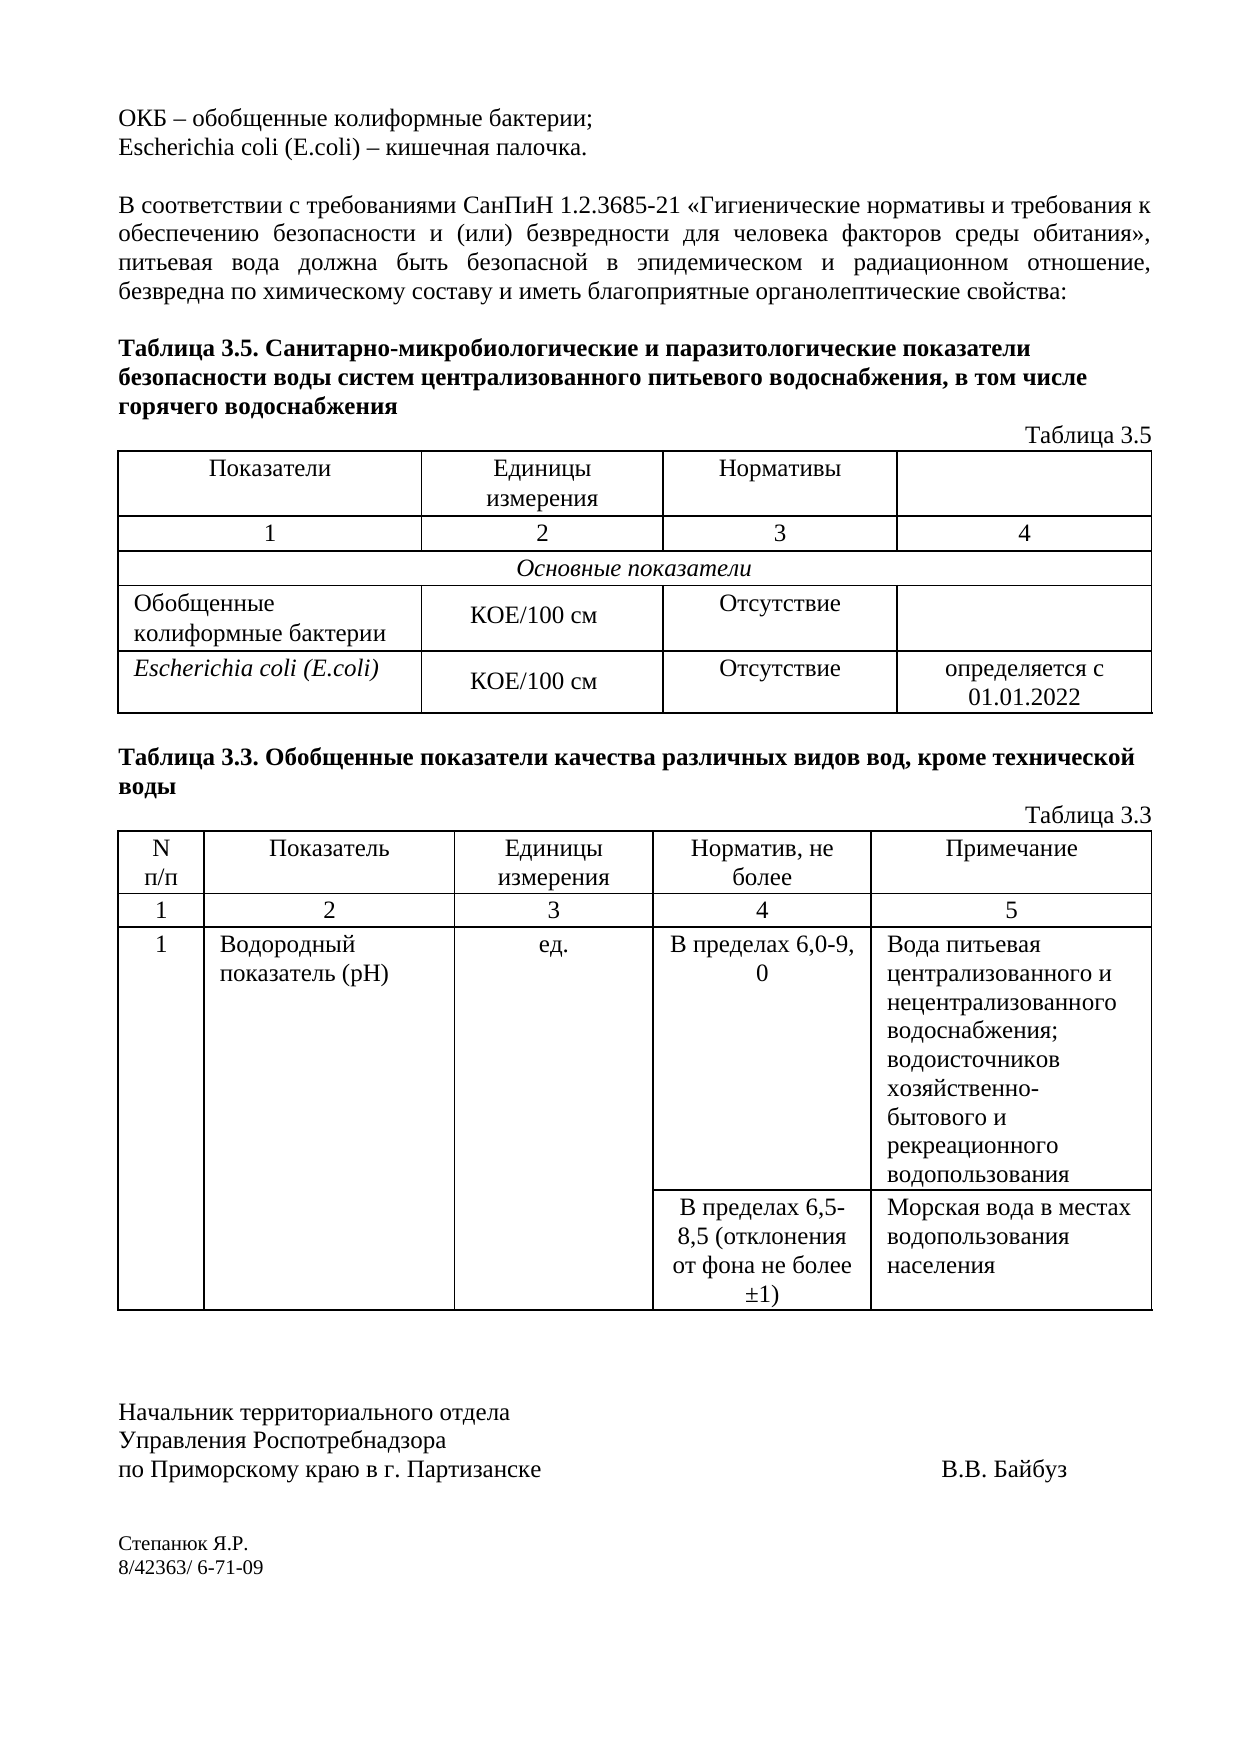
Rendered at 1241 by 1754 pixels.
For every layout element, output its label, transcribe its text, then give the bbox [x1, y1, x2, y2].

text Степанюк Я.Р. [118, 1531, 1152, 1555]
table_cell Вода питьевая централизованного и нецентрализованного водоснабжения; водоисточников хозяйственно-бытового и рекреационного водопользования [872, 928, 1151, 1189]
table_cell 2 [205, 894, 454, 926]
table_cell КОЕ/100 см [422, 652, 662, 712]
table_cell Отсутствие [664, 586, 896, 650]
table_cell N п/п [119, 832, 203, 892]
text 8/42363/ 6-71-09 [118, 1555, 1152, 1579]
text Таблица 3.3 [118, 800, 1152, 829]
table_cell Единицы измерения [455, 832, 652, 892]
text Escherichia coli (E.coli) – кишечная палочка. [118, 132, 1152, 161]
table_cell 5 [872, 894, 1151, 926]
text по Приморскому краю в г. Партизанске В.В. Байбуз [118, 1454, 1152, 1483]
table_cell Норматив, не более [654, 832, 870, 892]
table_cell Морская вода в местах водопользования населения [872, 1191, 1151, 1309]
text Таблица 3.5. Санитарно-микробиологические и паразитологические показатели безопасности воды систем централизованного питьевого водоснабжения, в том числе горячего водоснабжения [118, 333, 1152, 420]
table_cell Основные показатели [119, 552, 1151, 585]
table_cell КОЕ/100 см [422, 586, 662, 650]
table_cell [119, 1189, 203, 1309]
table_cell 3 [664, 517, 896, 550]
table_cell Водородный показатель (рН) [205, 928, 454, 1189]
table_cell Escherichia coli (E.coli) [119, 652, 421, 712]
text Управления Роспотребнадзора [118, 1426, 1152, 1454]
table_cell 1 [119, 517, 421, 550]
table_cell 1 [119, 894, 203, 926]
table_cell Единицы измерения [422, 452, 662, 515]
table_cell 1 [119, 928, 203, 1189]
table_cell В пределах 6,0-9, 0 [654, 928, 870, 1189]
text ОКБ – обобщенные колиформные бактерии; [118, 103, 1152, 132]
table_cell 4 [654, 894, 870, 926]
table_cell Нормативы [664, 452, 896, 515]
table_cell Отсутствие [664, 652, 896, 712]
table_cell В пределах 6,5-8,5 (отклонения от фона не более ±1) [654, 1191, 870, 1309]
text Начальник территориального отдела [118, 1397, 1152, 1426]
table_cell ед. [455, 928, 652, 1189]
text В соответствии с требованиями СанПиН 1.2.3685-21 «Гигиенические нормативы и требования к обеспечению безопасности и (или) безвредности для человека факторов среды обитания», питьевая вода должна быть безопасной в эпидемическом и радиационном отношение, безвредна по химическому составу и иметь благоприятные органолептические свойства: [118, 190, 1152, 305]
table_cell [455, 1189, 652, 1309]
table_cell [898, 586, 1151, 650]
table_cell 3 [455, 894, 652, 926]
text Таблица 3.5 [118, 420, 1152, 448]
table_cell [205, 1189, 454, 1309]
table_cell Обобщенные колиформные бактерии [119, 586, 421, 650]
table_cell [898, 452, 1151, 515]
table_cell Примечание [872, 832, 1151, 892]
table_cell Показатель [205, 832, 454, 892]
table_cell 4 [898, 517, 1151, 550]
text Таблица 3.3. Обобщенные показатели качества различных видов вод, кроме технической воды [118, 742, 1152, 800]
table_cell Показатели [119, 452, 421, 515]
table_cell 2 [422, 517, 662, 550]
table_cell определяется с 01.01.2022 [898, 652, 1151, 712]
